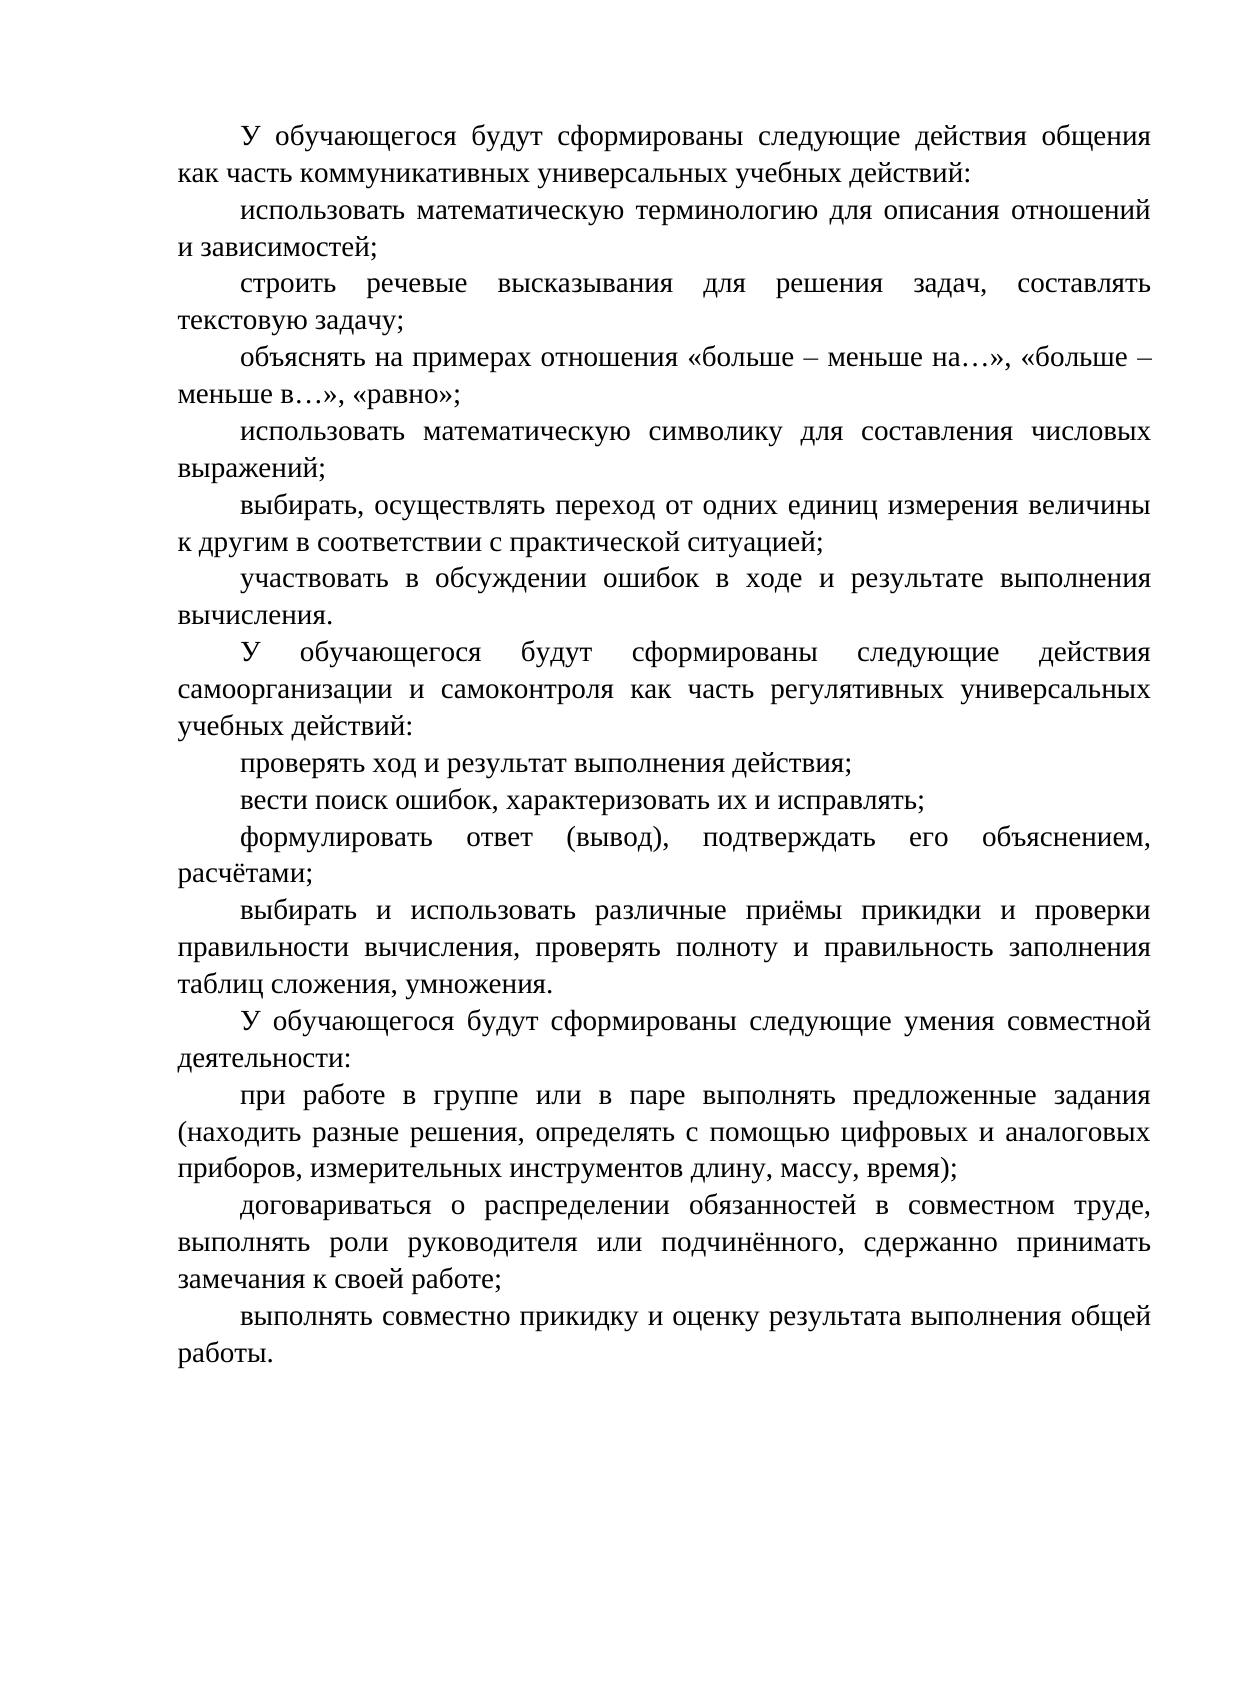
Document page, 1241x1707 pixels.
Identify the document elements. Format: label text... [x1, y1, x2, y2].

text использовать математическую терминологию для описания отношений и зависимостей; [177, 192, 1152, 262]
text выбирать и использовать различные приёмы прикидки и проверки правильности вычисления, проверять полноту и правильность заполнения таблиц сложения, умножения. [177, 892, 1152, 1000]
text при работе в группе или в паре выполнять предложенные задания (находить разные решения, определять с помощью цифровых и аналоговых приборов, измерительных инструментов длину, массу, время); [177, 1077, 1152, 1184]
text формулировать ответ (вывод), подтверждать его объяснением, расчётами; [177, 819, 1152, 889]
text участвовать в обсуждении ошибок в ходе и результате выполнения вычисления. [177, 561, 1152, 631]
text выбирать, осуществлять переход от одних единиц измерения величины к другим в соответствии с практической ситуацией; [177, 487, 1152, 557]
text выполнять совместно прикидку и оценку результата выполнения общей работы. [177, 1298, 1152, 1368]
text У обучающегося будут сформированы следующие действия общения как часть коммуникативных универсальных учебных действий: [177, 118, 1152, 188]
text строить речевые высказывания для решения задач, составлять текстовую задачу; [177, 266, 1152, 336]
text У обучающегося будут сформированы следующие умения совместной деятельности: [177, 1003, 1152, 1073]
text вести поиск ошибок, характеризовать их и исправлять; [177, 782, 1152, 815]
text объяснять на примерах отношения «больше – меньше на…», «больше – меньше в…», «равно»; [177, 339, 1152, 410]
text У обучающегося будут сформированы следующие действия самоорганизации и самоконтроля как часть регулятивных универсальных учебных действий: [177, 634, 1152, 742]
text проверять ход и результат выполнения действия; [177, 745, 1152, 778]
text использовать математическую символику для составления числовых выражений; [177, 413, 1152, 483]
text договариваться о распределении обязанностей в совместном труде, выполнять роли руководителя или подчинённого, сдержанно принимать замечания к своей работе; [177, 1187, 1152, 1295]
